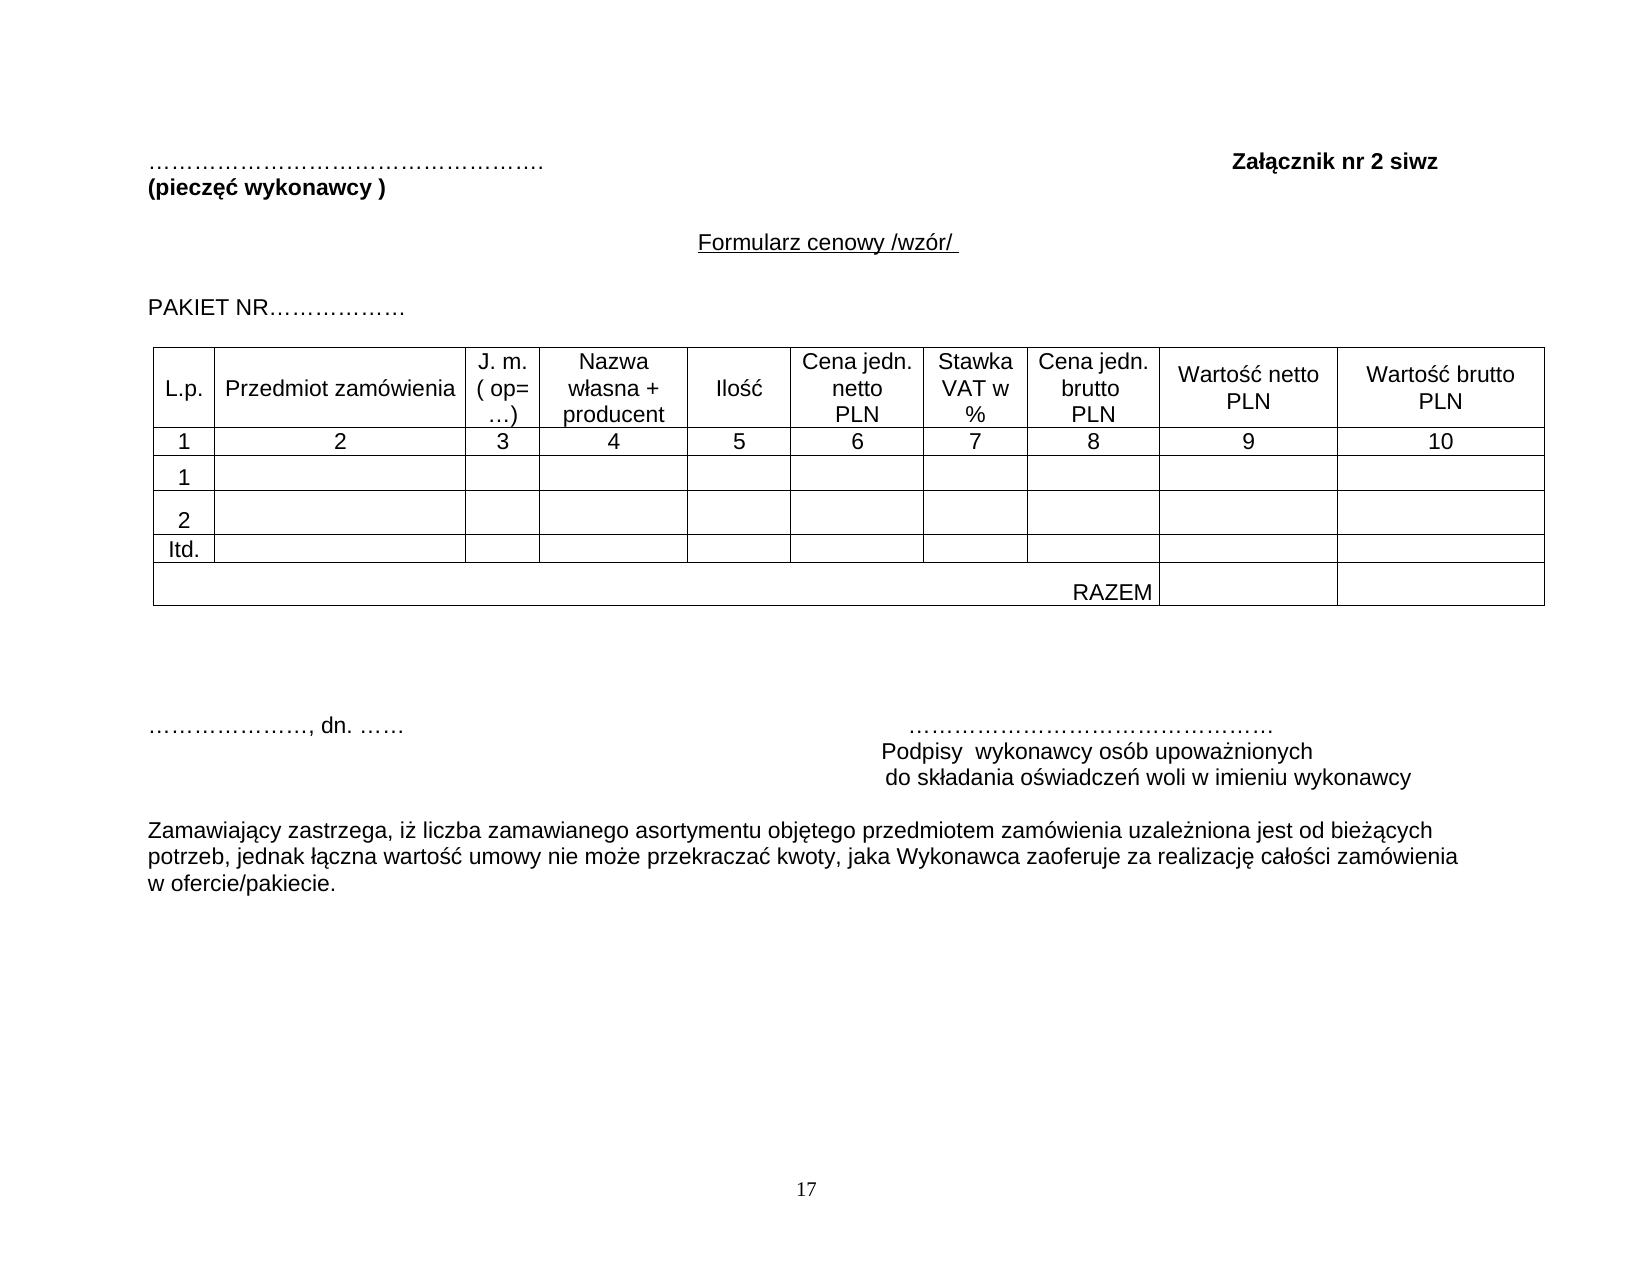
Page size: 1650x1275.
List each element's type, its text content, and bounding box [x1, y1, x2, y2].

table_header Nazwa własna + producent [540, 348, 687, 427]
table_cell [466, 535, 539, 562]
table_header Wartość brutto PLN [1338, 348, 1544, 427]
table_cell [1028, 535, 1159, 562]
table_cell 4 [540, 428, 687, 454]
text …………………, dn. …… ………………………………………… [148, 712, 1502, 738]
table_cell [791, 456, 923, 490]
table_header L.p. [154, 348, 214, 427]
table_cell [466, 456, 539, 490]
text Zamawiający zastrzega, iż liczba zamawianego asortymentu objętego przedmiotem zamówienia uzależniona jest od bieżących potrzeb, jednak łączna wartość umowy nie może przekraczać kwoty, jaka Wykonawca zaoferuje za realizację całości zamówienia [148, 817, 1502, 870]
table_header Przedmiot zamówienia [215, 348, 465, 427]
table_cell 9 [1160, 428, 1337, 454]
table_cell 2 [215, 428, 465, 454]
table_cell [1160, 535, 1337, 562]
text (pieczęć wykonawcy ) [148, 174, 1502, 200]
text Podpisy wykonawcy osób upoważnionych [620, 738, 1502, 764]
table_cell 10 [1338, 428, 1544, 454]
text PAKIET NR……………… [148, 294, 1502, 321]
table_cell [1160, 491, 1337, 534]
text ……………………………………………. Załącznik nr 2 siwz [148, 148, 1502, 174]
table_cell [540, 456, 687, 490]
table_cell Itd. [154, 535, 214, 562]
table_cell [540, 535, 687, 562]
table_cell [1160, 563, 1337, 605]
table_cell RAZEM [154, 563, 1159, 605]
text w ofercie/pakiecie. [148, 870, 1502, 896]
table_cell [1028, 491, 1159, 534]
table_cell [1338, 456, 1544, 490]
table_cell [540, 491, 687, 534]
text do składania oświadczeń woli w imieniu wykonawcy [811, 764, 1502, 791]
table_cell [215, 491, 465, 534]
table_header Cena jedn. netto PLN [791, 348, 923, 427]
table_header Stawka VAT w % [924, 348, 1027, 427]
table_cell [1338, 535, 1544, 562]
table_cell [924, 491, 1027, 534]
table_cell 5 [688, 428, 790, 454]
table_cell 3 [466, 428, 539, 454]
table_cell 2 [154, 491, 214, 534]
table_cell [688, 456, 790, 490]
table_cell [688, 535, 790, 562]
text Formularz cenowy /wzór/ [148, 229, 1502, 256]
table_cell [466, 491, 539, 534]
table_cell [1160, 456, 1337, 490]
table_cell [215, 456, 465, 490]
table_cell [1338, 563, 1544, 605]
table_cell [1028, 456, 1159, 490]
table_header Wartość netto PLN [1160, 348, 1337, 427]
table_header Cena jedn. brutto PLN [1028, 348, 1159, 427]
table_cell 8 [1028, 428, 1159, 454]
table_cell [215, 535, 465, 562]
table_cell [924, 456, 1027, 490]
table_cell [1338, 491, 1544, 534]
table_cell 6 [791, 428, 923, 454]
table_cell [688, 491, 790, 534]
table_cell 1 [154, 456, 214, 490]
table_cell 7 [924, 428, 1027, 454]
table_cell 1 [154, 428, 214, 454]
table_cell [924, 535, 1027, 562]
table_header J. m. ( op=…) [466, 348, 539, 427]
table_cell [791, 535, 923, 562]
table_cell [791, 491, 923, 534]
table_header Ilość [688, 348, 790, 427]
